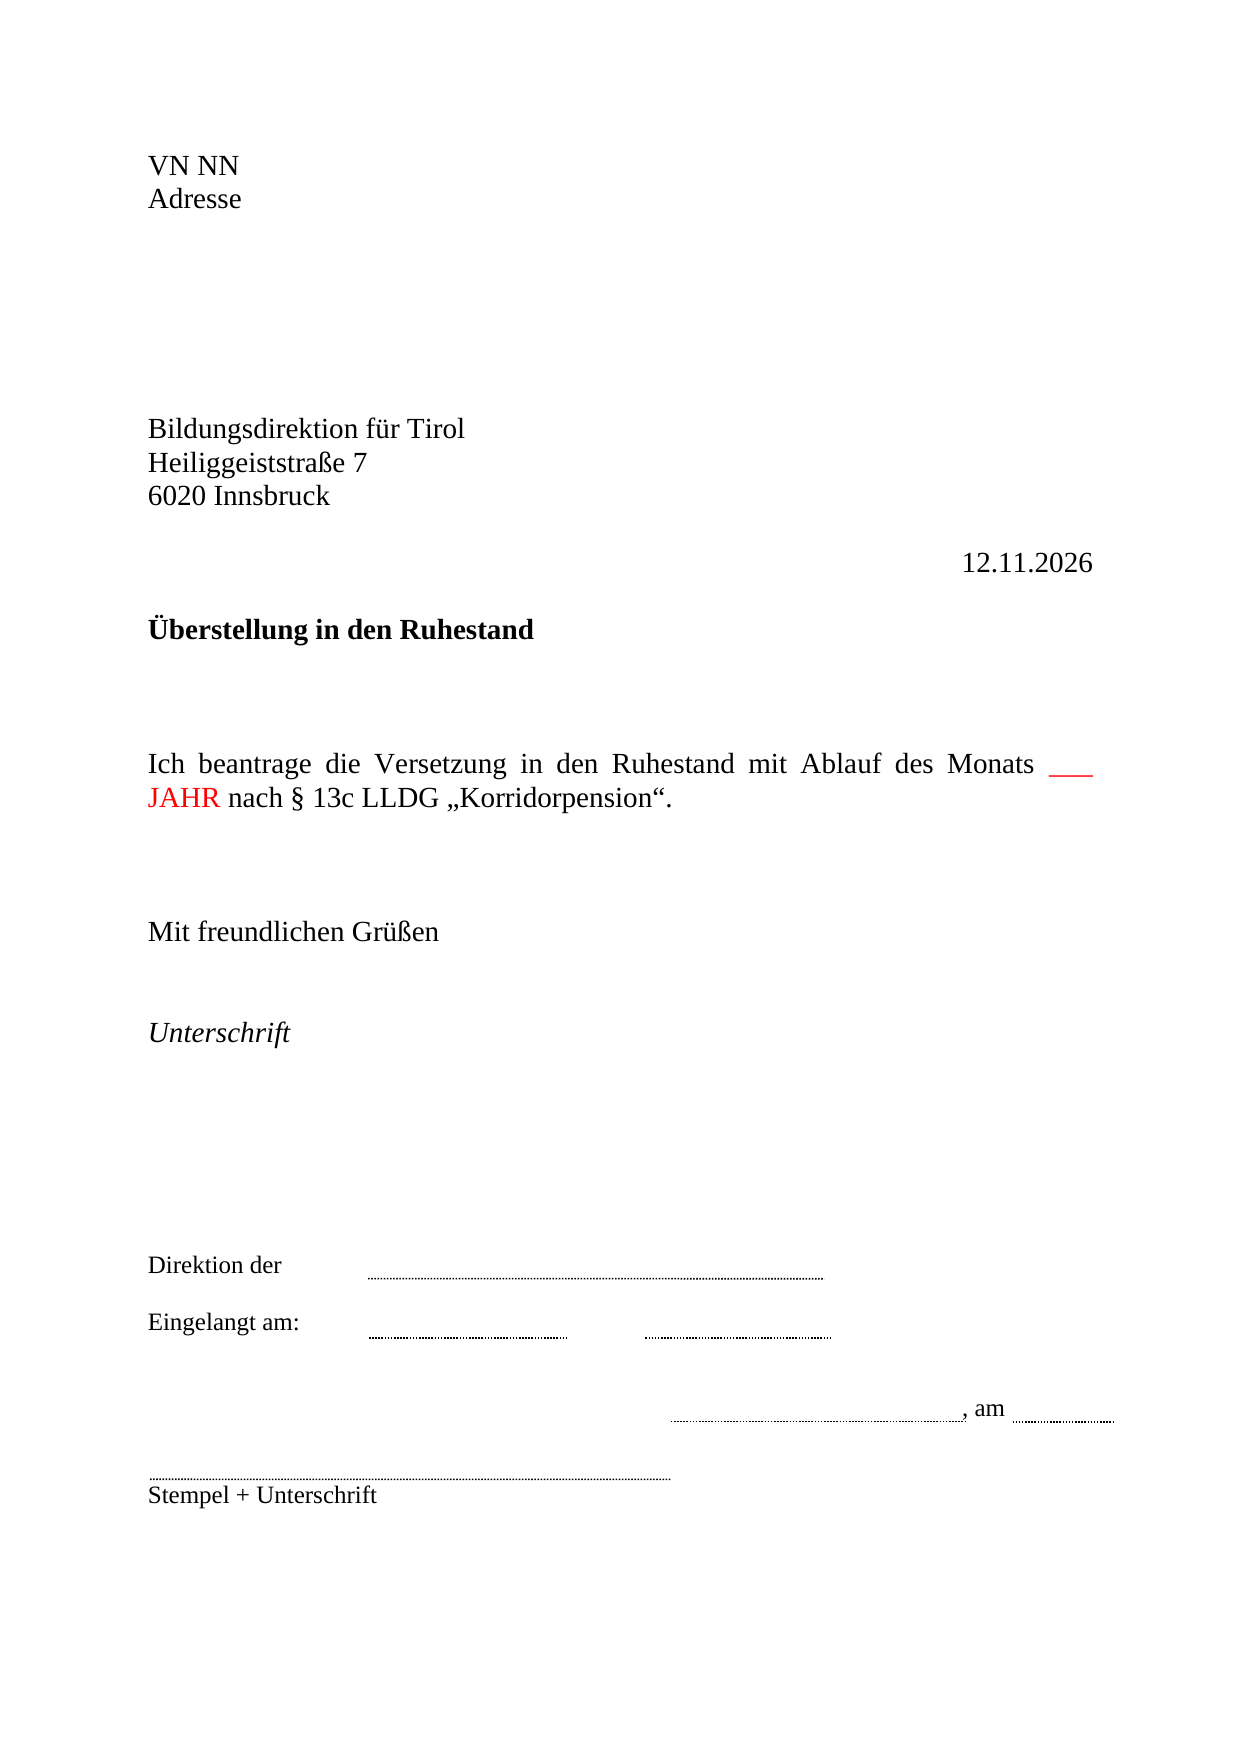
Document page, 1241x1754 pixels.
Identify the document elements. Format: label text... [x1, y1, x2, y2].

text VN NN [148, 148, 1093, 181]
text , am [148, 1393, 1093, 1422]
text 20.09.2021 [148, 545, 1093, 579]
subtitle Überstellung in den Ruhestand [148, 612, 1093, 646]
text Eingelangt am: [148, 1307, 1093, 1336]
text Mit freundlichen Grüßen [148, 914, 1093, 948]
text Heiliggeiststraße 7 [148, 445, 1093, 478]
text 6020 Innsbruck [148, 478, 1093, 512]
text Stempel + Unterschrift [148, 1480, 1093, 1508]
text Adresse [148, 181, 1093, 215]
text Direktion der [148, 1250, 1093, 1278]
text Bildungsdirektion für Tirol [148, 411, 1093, 445]
text Ich beantrage die Versetzung in den Ruhestand mit Ablauf des Monats ___ JAHR nach § 13c LLDG „Korridorpension“. [148, 747, 1093, 814]
subtitle Unterschrift [148, 1015, 1093, 1048]
